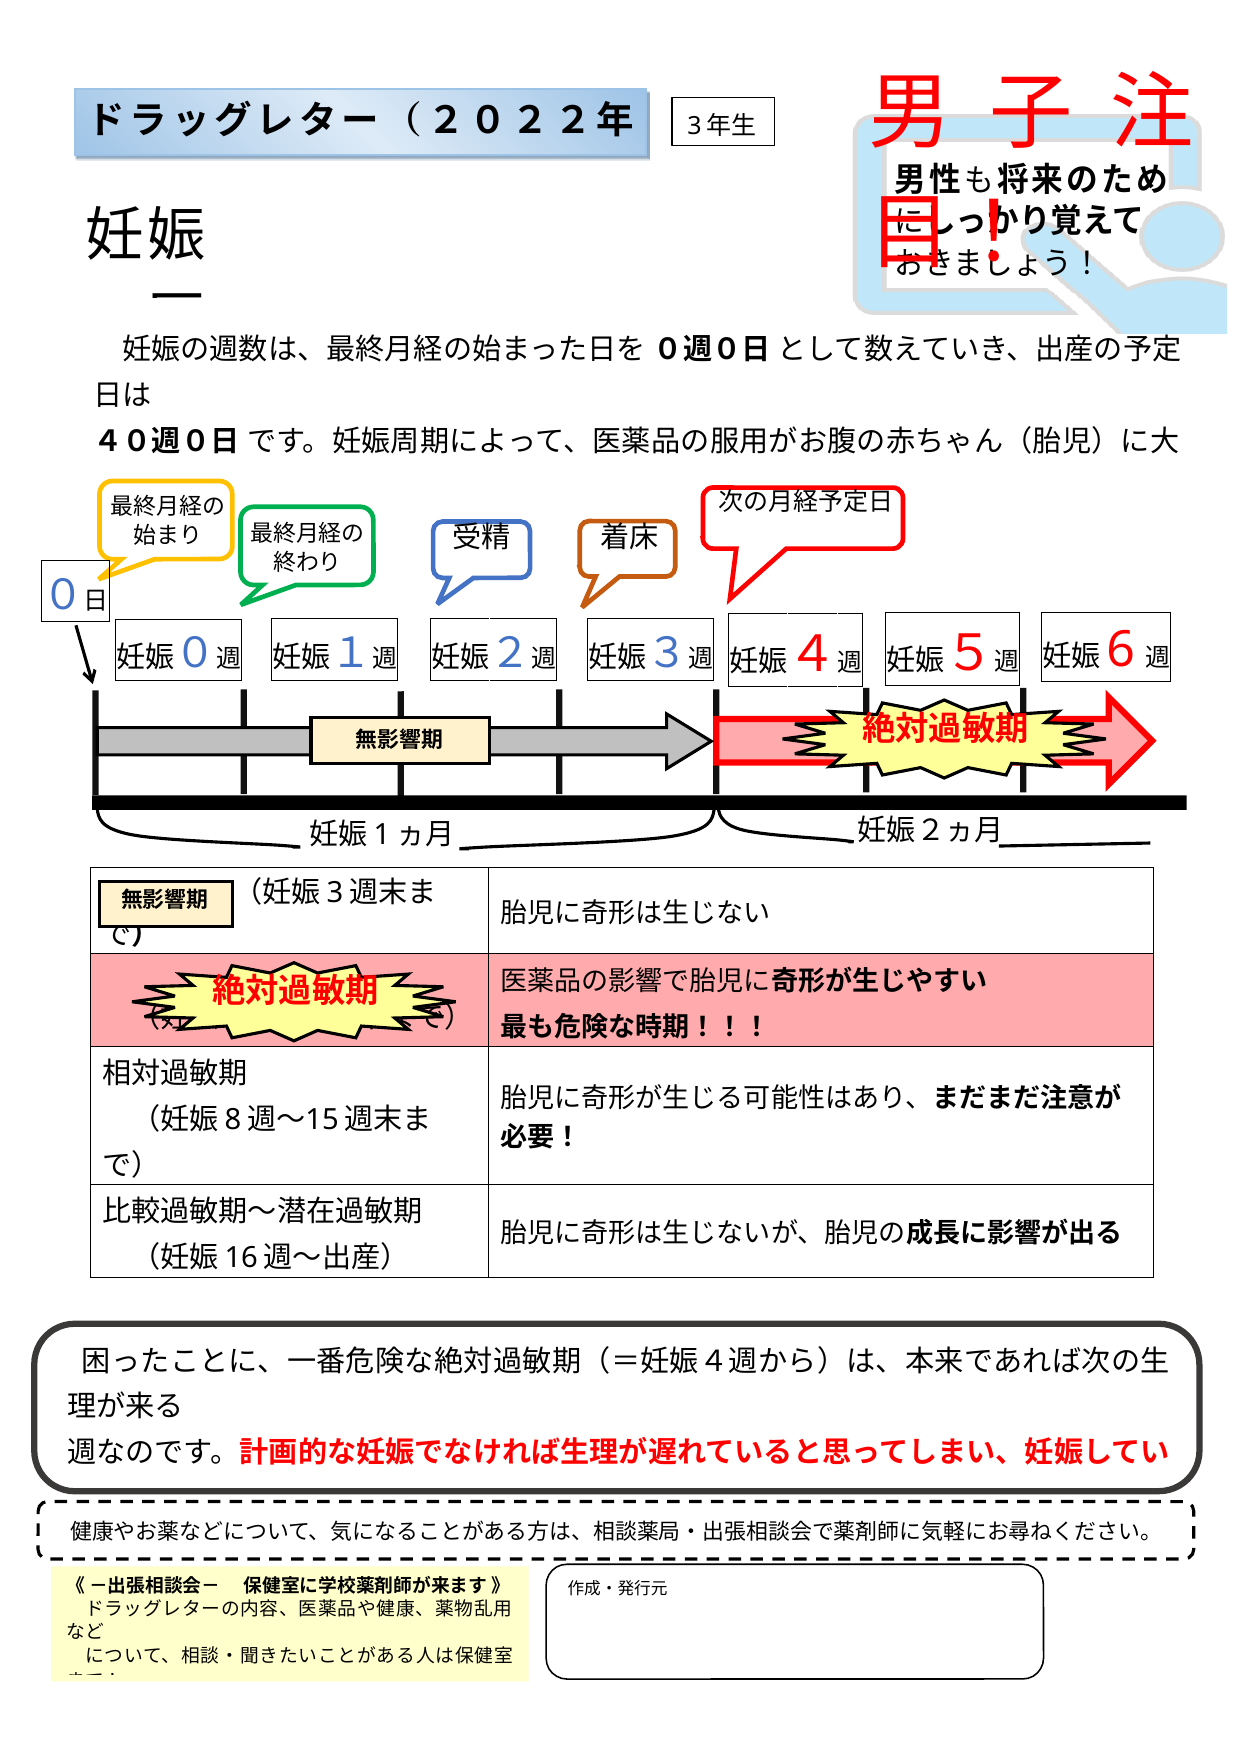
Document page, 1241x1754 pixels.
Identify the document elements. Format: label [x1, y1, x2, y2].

picture [836, 41, 1228, 334]
